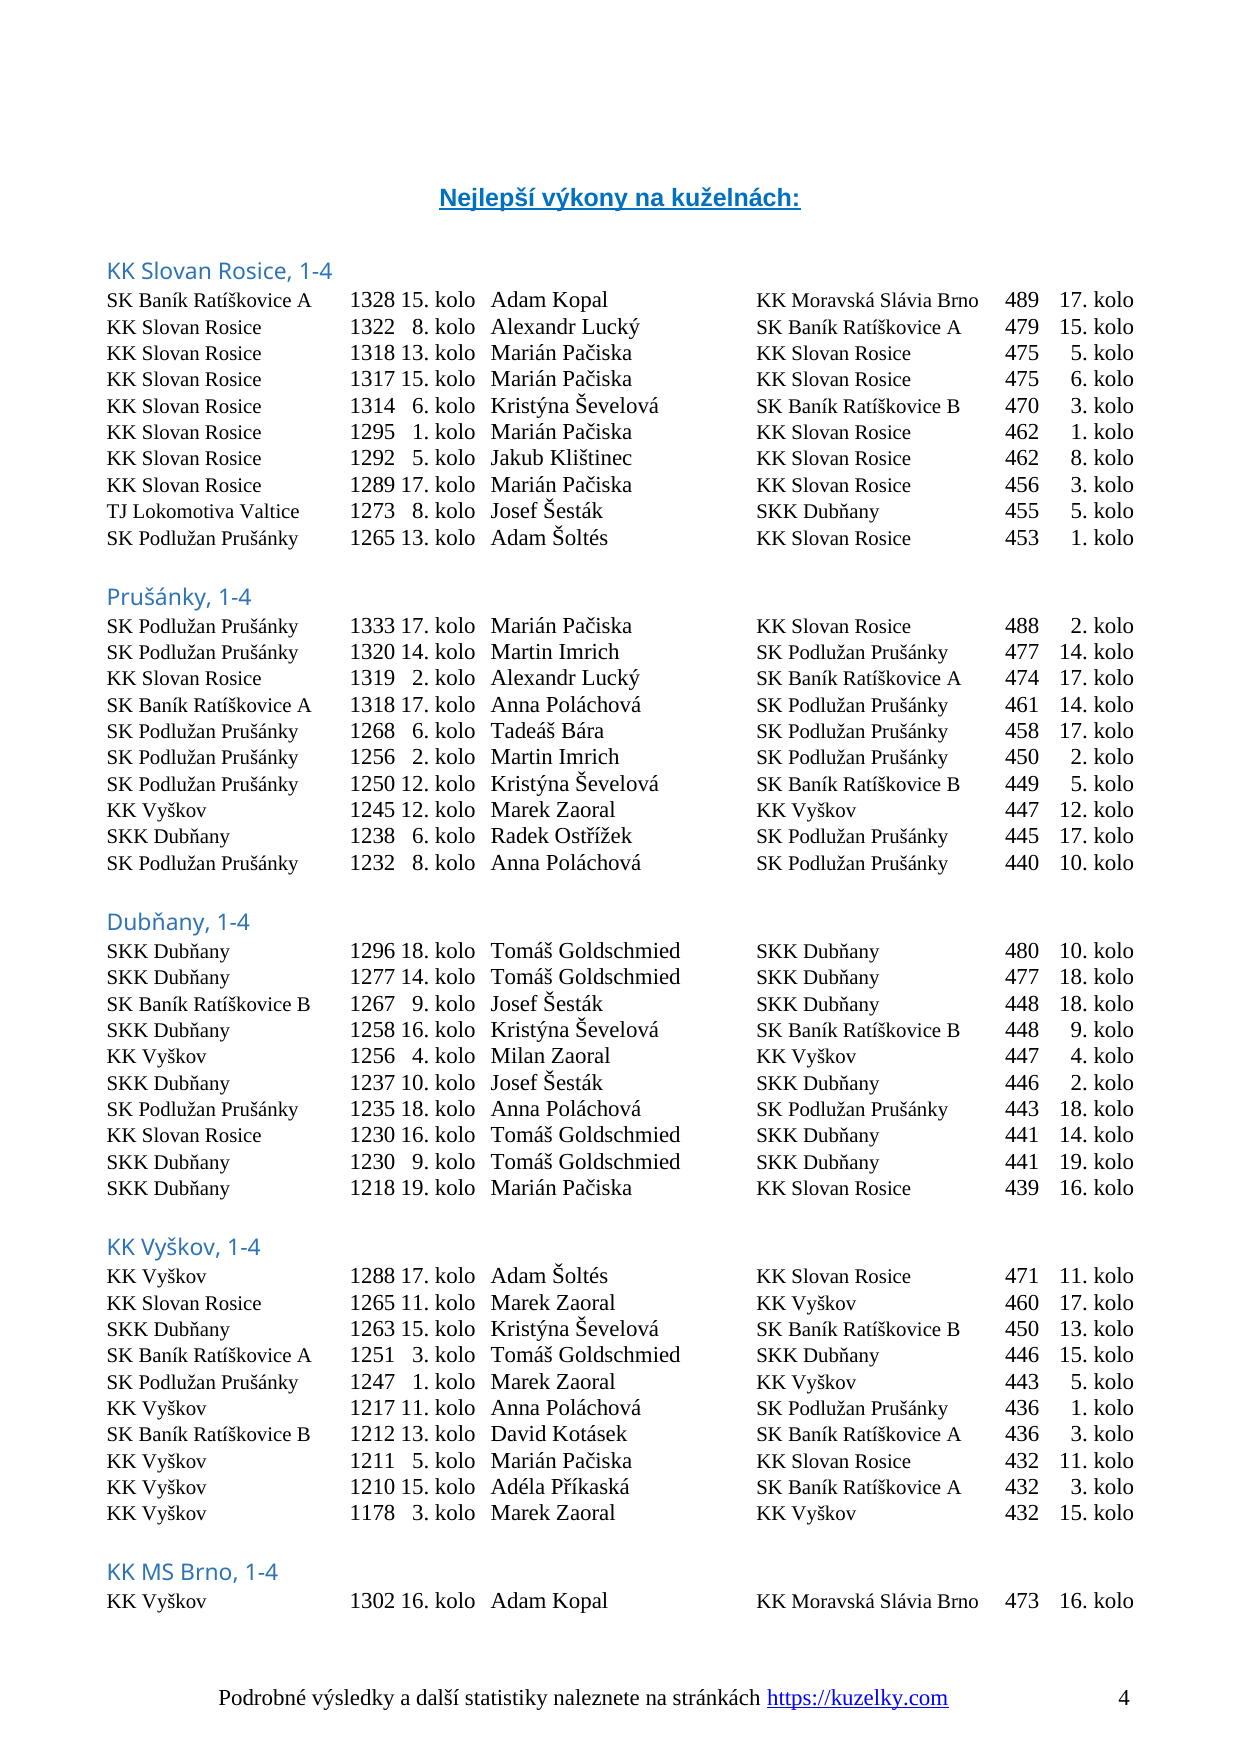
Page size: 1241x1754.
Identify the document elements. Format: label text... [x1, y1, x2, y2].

text Nejlepší výkony na kuželnách: [94, 183, 1145, 212]
text SKK Dubňany 1230 9. kolo Tomáš Goldschmied SKK Dubňany 441 19. kolo [106, 1148, 1134, 1174]
subtitle KK Vyškov, 1-4 [106, 1231, 1134, 1262]
text SKK Dubňany 1237 10. kolo Josef Šesták SKK Dubňany 446 2. kolo [106, 1069, 1134, 1095]
text SK Podlužan Prušánky 1247 1. kolo Marek Zaoral KK Vyškov 443 5. kolo [106, 1368, 1134, 1394]
subtitle KK MS Brno, 1-4 [106, 1556, 1134, 1588]
text SK Podlužan Prušánky 1232 8. kolo Anna Poláchová SK Podlužan Prušánky 440 10. kolo [106, 849, 1134, 875]
text KK Vyškov 1245 12. kolo Marek Zaoral KK Vyškov 447 12. kolo [106, 796, 1134, 822]
text KK Slovan Rosice 1292 5. kolo Jakub Klištinec KK Slovan Rosice 462 8. kolo [106, 444, 1134, 471]
text KK Slovan Rosice 1265 11. kolo Marek Zaoral KK Vyškov 460 17. kolo [106, 1289, 1134, 1315]
text SK Baník Ratíškovice A 1251 3. kolo Tomáš Goldschmied SKK Dubňany 446 15. kolo [106, 1341, 1134, 1368]
text SK Podlužan Prušánky 1250 12. kolo Kristýna Ševelová SK Baník Ratíškovice B 449 5. kolo [106, 770, 1134, 796]
text SKK Dubňany 1218 19. kolo Marián Pačiska KK Slovan Rosice 439 16. kolo [106, 1174, 1134, 1201]
text TJ Lokomotiva Valtice 1273 8. kolo Josef Šesták SKK Dubňany 455 5. kolo [106, 497, 1134, 523]
subtitle KK Slovan Rosice, 1-4 [106, 255, 1134, 286]
text SKK Dubňany 1258 16. kolo Kristýna Ševelová SK Baník Ratíškovice B 448 9. kolo [106, 1016, 1134, 1042]
text SK Podlužan Prušánky 1235 18. kolo Anna Poláchová SK Podlužan Prušánky 443 18. kolo [106, 1095, 1134, 1121]
text SK Baník Ratíškovice A 1318 17. kolo Anna Poláchová SK Podlužan Prušánky 461 14. kolo [106, 691, 1134, 717]
text KK Slovan Rosice 1322 8. kolo Alexandr Lucký SK Baník Ratíškovice A 479 15. kolo [106, 313, 1134, 339]
text SK Podlužan Prušánky 1320 14. kolo Martin Imrich SK Podlužan Prušánky 477 14. kolo [106, 638, 1134, 664]
text SKK Dubňany 1238 6. kolo Radek Ostřížek SK Podlužan Prušánky 445 17. kolo [106, 822, 1134, 849]
subtitle Prušánky, 1-4 [106, 580, 1134, 612]
text SK Podlužan Prušánky 1333 17. kolo Marián Pačiska KK Slovan Rosice 488 2. kolo [106, 612, 1134, 638]
text KK Slovan Rosice 1318 13. kolo Marián Pačiska KK Slovan Rosice 475 5. kolo [106, 339, 1134, 365]
text KK Vyškov 1256 4. kolo Milan Zaoral KK Vyškov 447 4. kolo [106, 1042, 1134, 1069]
text KK Vyškov 1178 3. kolo Marek Zaoral KK Vyškov 432 15. kolo [106, 1499, 1134, 1526]
text SKK Dubňany 1263 15. kolo Kristýna Ševelová SK Baník Ratíškovice B 450 13. kolo [106, 1315, 1134, 1341]
text KK Vyškov 1211 5. kolo Marián Pačiska KK Slovan Rosice 432 11. kolo [106, 1447, 1134, 1473]
text SKK Dubňany 1277 14. kolo Tomáš Goldschmied SKK Dubňany 477 18. kolo [106, 963, 1134, 990]
text SK Baník Ratíškovice B 1267 9. kolo Josef Šesták SKK Dubňany 448 18. kolo [106, 990, 1134, 1016]
text KK Slovan Rosice 1289 17. kolo Marián Pačiska KK Slovan Rosice 456 3. kolo [106, 471, 1134, 497]
text KK Slovan Rosice 1295 1. kolo Marián Pačiska KK Slovan Rosice 462 1. kolo [106, 418, 1134, 444]
text KK Vyškov 1288 17. kolo Adam Šoltés KK Slovan Rosice 471 11. kolo [106, 1262, 1134, 1289]
subtitle Dubňany, 1-4 [106, 906, 1134, 937]
text KK Slovan Rosice 1317 15. kolo Marián Pačiska KK Slovan Rosice 475 6. kolo [106, 365, 1134, 392]
text SK Podlužan Prušánky 1256 2. kolo Martin Imrich SK Podlužan Prušánky 450 2. kolo [106, 743, 1134, 770]
text KK Vyškov 1210 15. kolo Adéla Příkaská SK Baník Ratíškovice A 432 3. kolo [106, 1473, 1134, 1499]
text SKK Dubňany 1296 18. kolo Tomáš Goldschmied SKK Dubňany 480 10. kolo [106, 937, 1134, 963]
text KK Vyškov 1302 16. kolo Adam Kopal KK Moravská Slávia Brno 473 16. kolo [106, 1588, 1134, 1614]
text KK Slovan Rosice 1319 2. kolo Alexandr Lucký SK Baník Ratíškovice A 474 17. kolo [106, 664, 1134, 691]
text SK Baník Ratíškovice A 1328 15. kolo Adam Kopal KK Moravská Slávia Brno 489 17. kolo [106, 286, 1134, 313]
text KK Slovan Rosice 1314 6. kolo Kristýna Ševelová SK Baník Ratíškovice B 470 3. kolo [106, 392, 1134, 418]
text SK Podlužan Prušánky 1265 13. kolo Adam Šoltés KK Slovan Rosice 453 1. kolo [106, 523, 1134, 550]
text KK Slovan Rosice 1230 16. kolo Tomáš Goldschmied SKK Dubňany 441 14. kolo [106, 1121, 1134, 1148]
text SK Podlužan Prušánky 1268 6. kolo Tadeáš Bára SK Podlužan Prušánky 458 17. kolo [106, 717, 1134, 743]
text SK Baník Ratíškovice B 1212 13. kolo David Kotásek SK Baník Ratíškovice A 436 3. kolo [106, 1420, 1134, 1447]
text KK Vyškov 1217 11. kolo Anna Poláchová SK Podlužan Prušánky 436 1. kolo [106, 1394, 1134, 1420]
